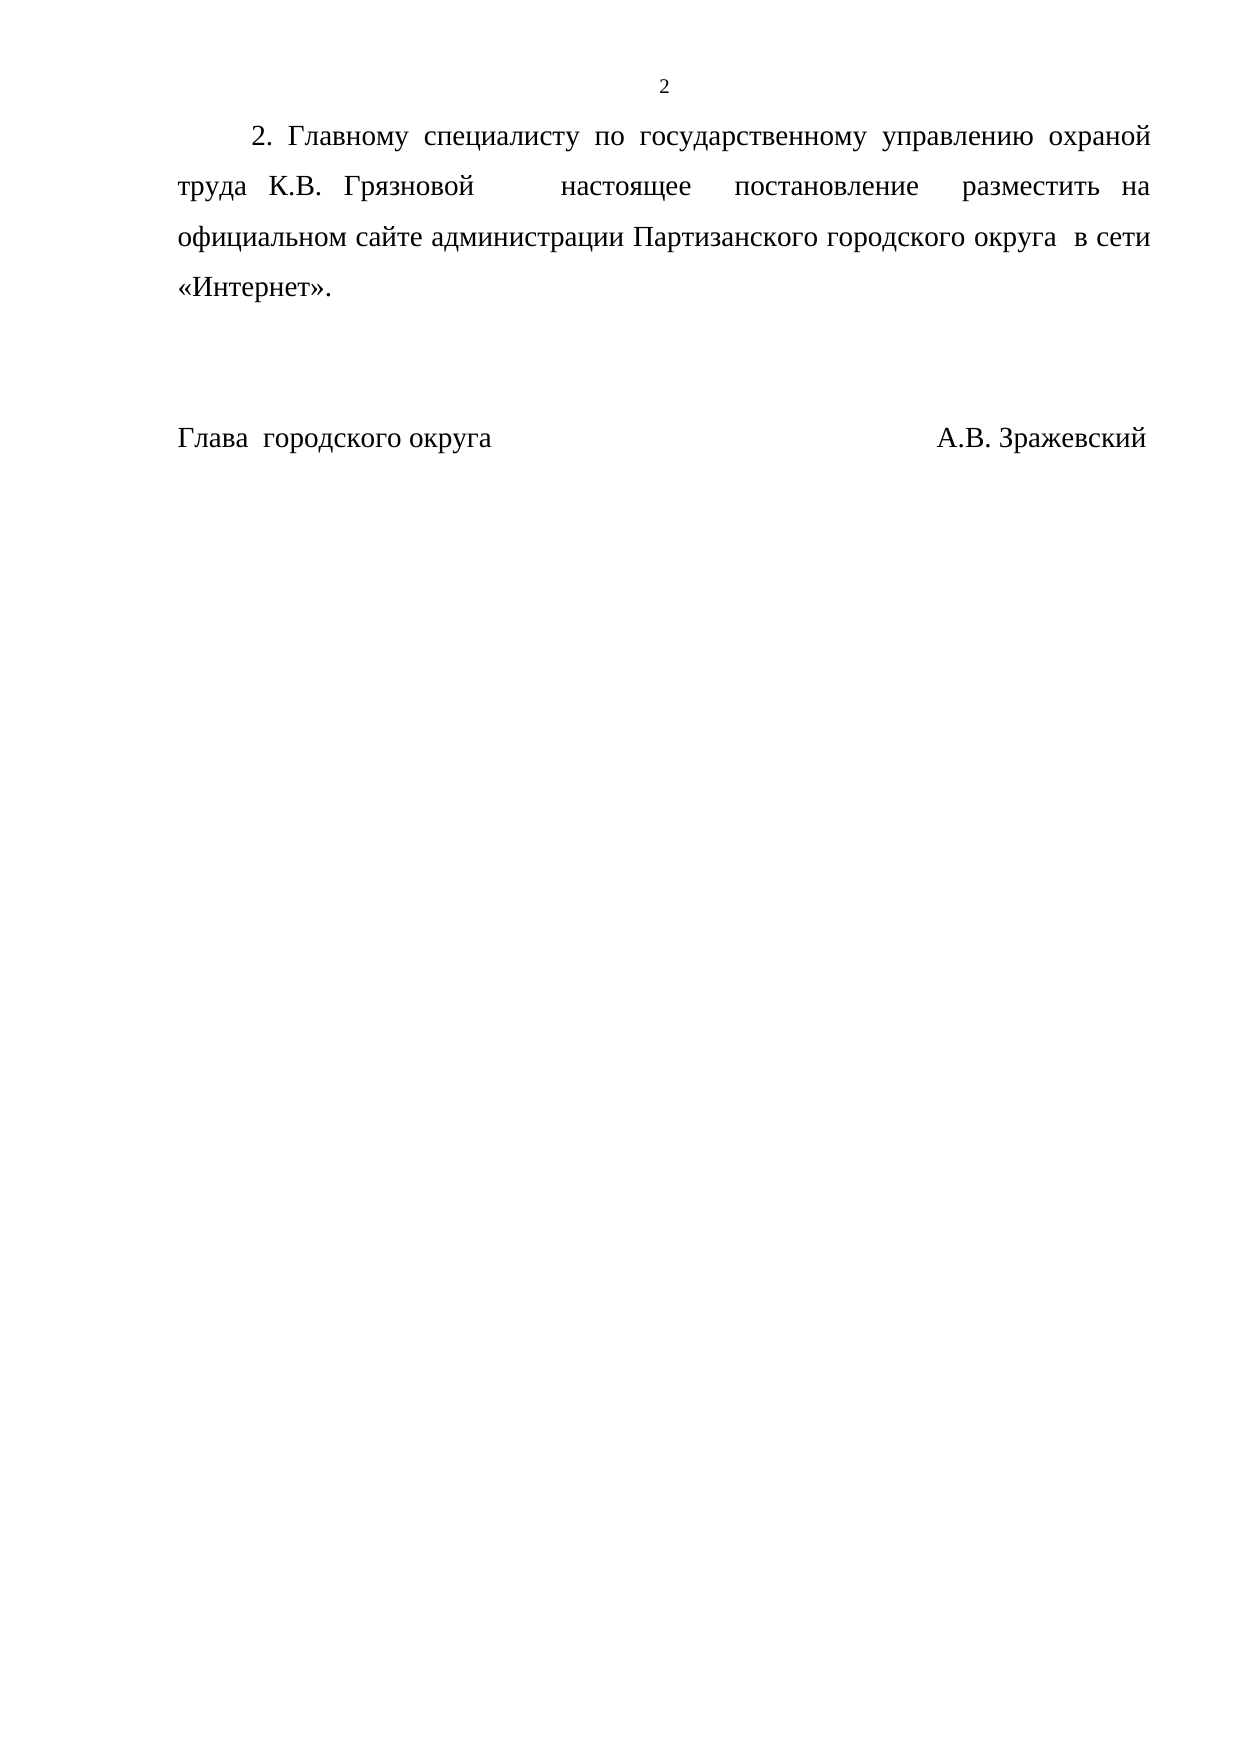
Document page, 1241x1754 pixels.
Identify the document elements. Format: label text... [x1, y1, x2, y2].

text 2. Главному специалисту по государственному управлению охраной труда К.В. Грязновой настоящее постановление разместить на официальном сайте администрации Партизанского городского округа в сети «Интернет». [177, 118, 1152, 303]
text Глава городского округа А.В. Зражевский [177, 420, 1152, 453]
